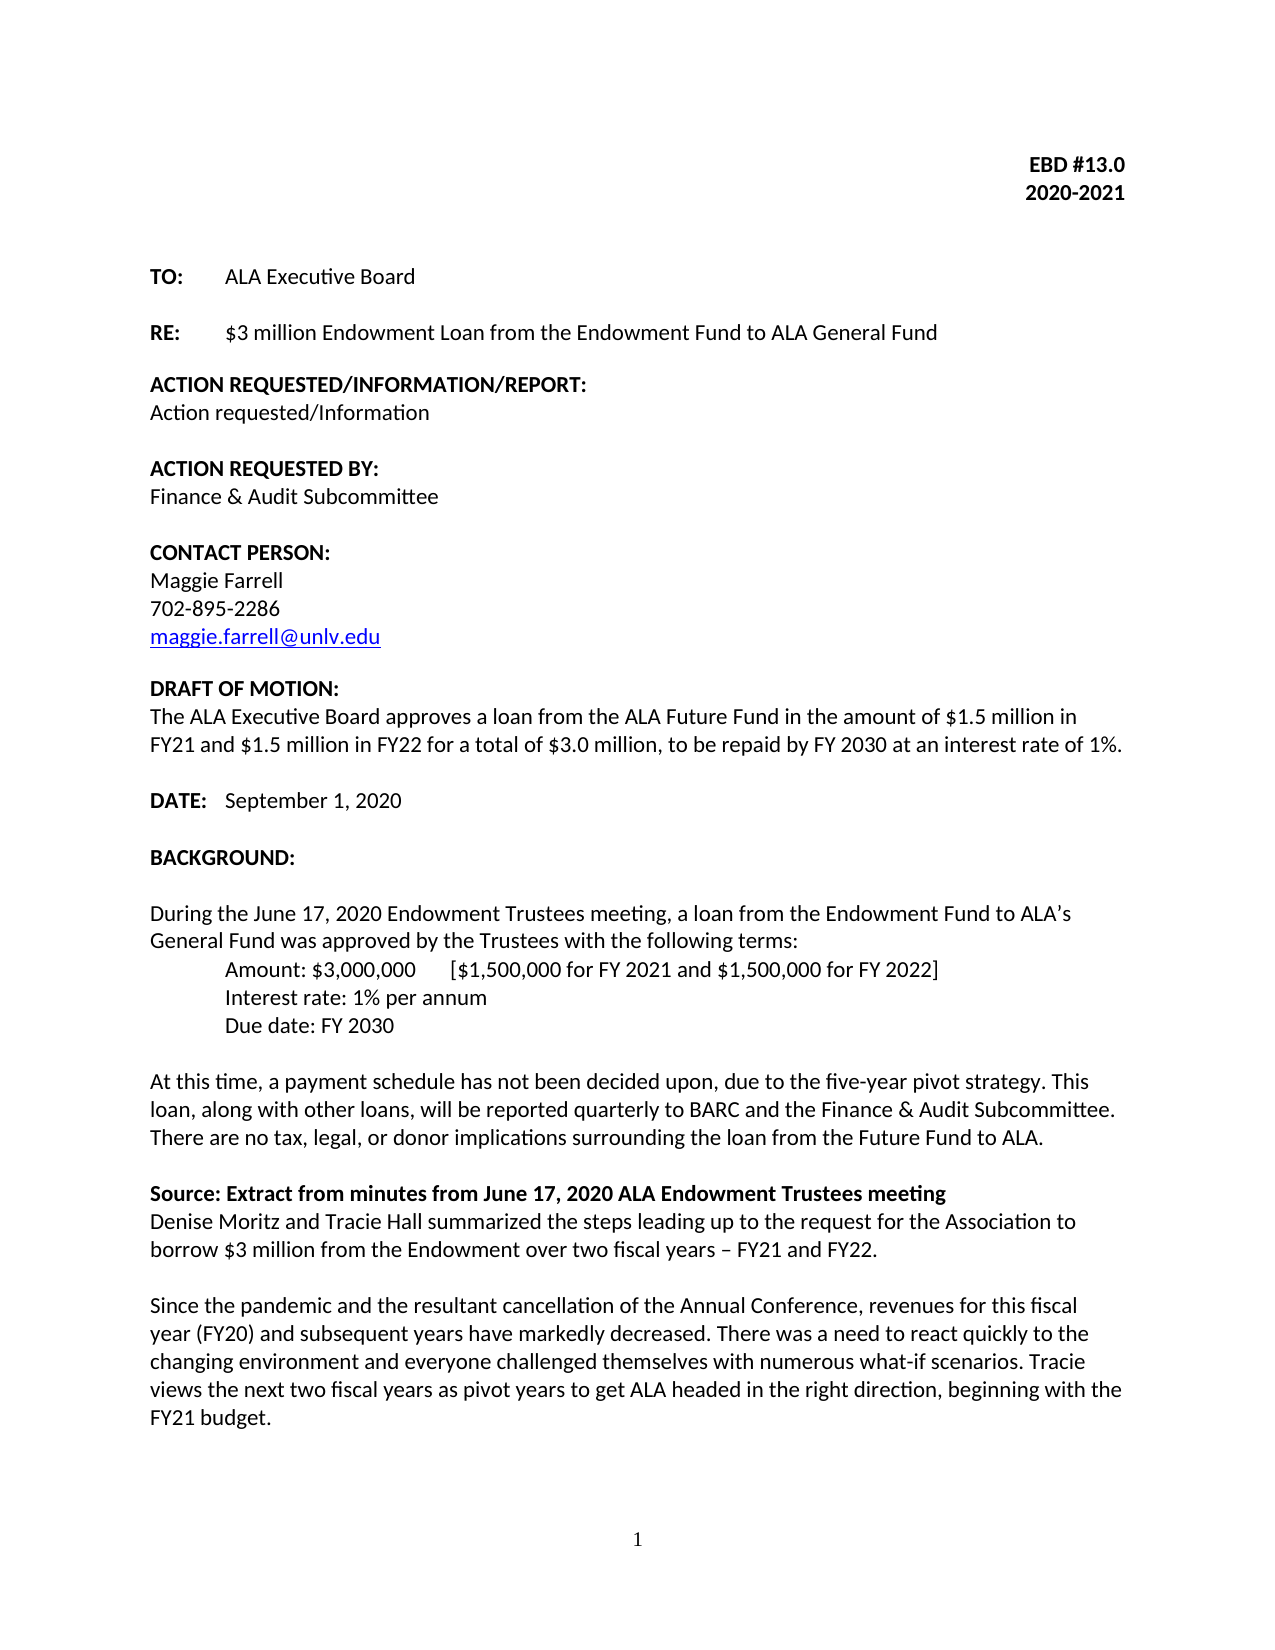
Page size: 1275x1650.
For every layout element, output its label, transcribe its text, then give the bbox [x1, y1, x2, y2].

text CONTACT PERSON: [150, 538, 1125, 566]
text DATE: September 1, 2020 [150, 787, 1125, 814]
text Denise Moritz and Tracie Hall summarized the steps leading up to the request for the Association to borrow $3 million from the Endowment over two fiscal years – FY21 and FY22. [150, 1207, 1125, 1263]
text Source: Extract from minutes from June 17, 2020 ALA Endowment Trustees meeting [150, 1179, 1125, 1207]
text Maggie Farrell [150, 566, 1125, 594]
text 2020-2021 [150, 178, 1125, 206]
text ACTION REQUESTED BY: [150, 454, 1125, 482]
text maggie.farrell@unlv.edu [150, 622, 1125, 650]
text Due date: FY 2030 [150, 1011, 1125, 1039]
text Action requested/Information [150, 398, 1125, 426]
text Amount: $3,000,000 [$1,500,000 for FY 2021 and $1,500,000 for FY 2022] [150, 955, 1125, 983]
text During the June 17, 2020 Endowment Trustees meeting, a loan from the Endowment Fund to ALA’s General Fund was approved by the Trustees with the following terms: [150, 899, 1125, 955]
text TO: ALA Executive Board [150, 262, 1125, 290]
text Since the pandemic and the resultant cancellation of the Annual Conference, revenues for this fiscal year (FY20) and subsequent years have markedly decreased. There was a need to react quickly to the changing environment and everyone challenged themselves with numerous what-if scenarios. Tracie views the next two fiscal years as pivot years to get ALA headed in the right direction, beginning with the FY21 budget. [150, 1291, 1125, 1431]
text EBD #13.0 [150, 150, 1125, 178]
text BACKGROUND: [150, 843, 1125, 871]
text The ALA Executive Board approves a loan from the ALA Future Fund in the amount of $1.5 million in FY21 and $1.5 million in FY22 for a total of $3.0 million, to be repaid by FY 2030 at an interest rate of 1%. [150, 702, 1125, 758]
text Interest rate: 1% per annum [150, 983, 1125, 1011]
text At this time, a payment schedule has not been decided upon, due to the five-year pivot strategy. This loan, along with other loans, will be reported quarterly to BARC and the Finance & Audit Subcommittee. There are no tax, legal, or donor implications surrounding the loan from the Future Fund to ALA. [150, 1067, 1125, 1151]
text RE: $3 million Endowment Loan from the Endowment Fund to ALA General Fund [150, 318, 1125, 346]
text ACTION REQUESTED/INFORMATION/REPORT: [150, 370, 1125, 398]
text Finance & Audit Subcommittee [150, 482, 1125, 510]
text DRAFT OF MOTION: [150, 674, 1125, 702]
text 702-895-2286 [150, 594, 1125, 622]
